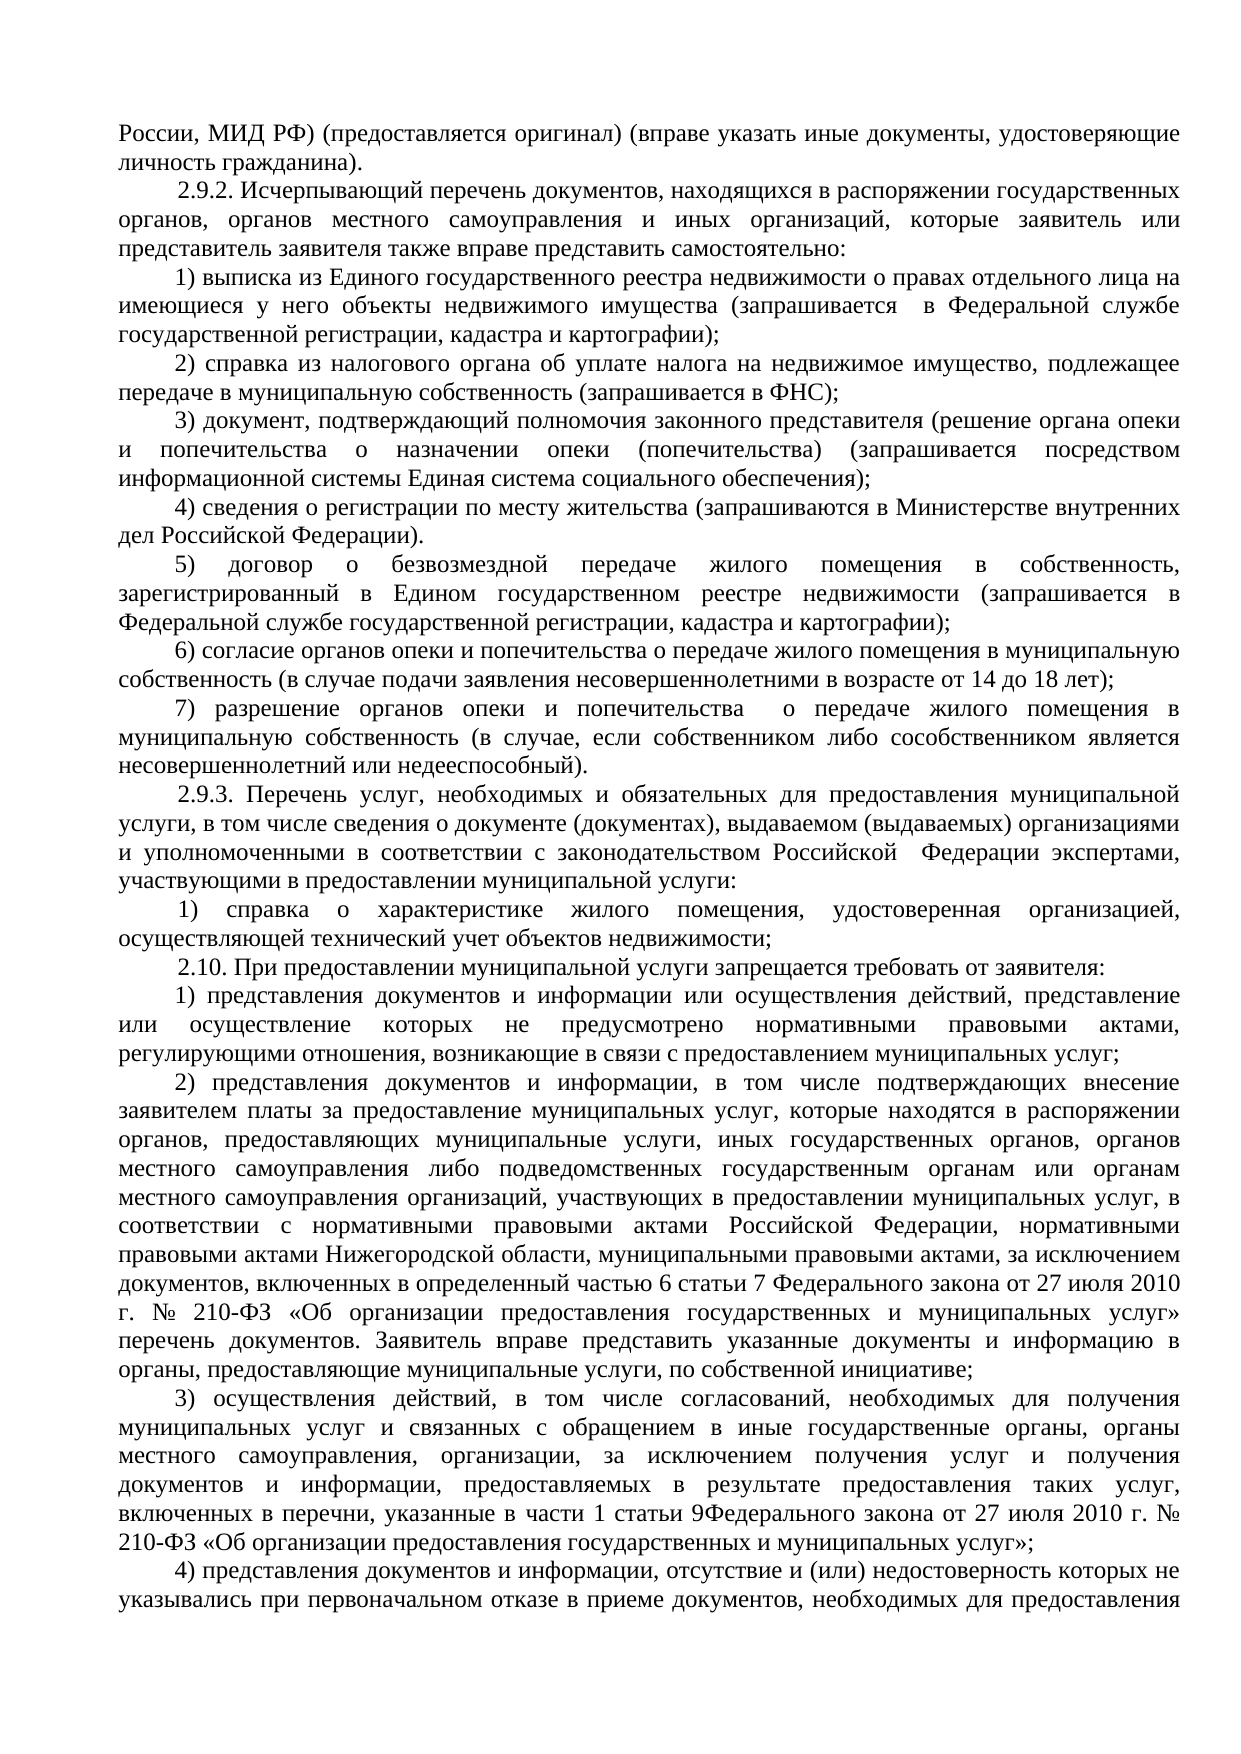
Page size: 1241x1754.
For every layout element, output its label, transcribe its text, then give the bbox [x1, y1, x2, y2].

text 1) справка о характеристике жилого помещения, удостоверенная организацией, осуществляющей технический учет объектов недвижимости; [118, 894, 1181, 952]
text 1) выписка из Единого государственного реестра недвижимости о правах отдельного лица на имеющиеся у него объекты недвижимого имущества (запрашивается в Федеральной службе государственной регистрации, кадастра и картографии); [118, 262, 1181, 348]
text 3) документ, подтверждающий полномочия законного представителя (решение органа опеки и попечительства о назначении опеки (попечительства) (запрашивается посредством информационной системы Единая система социального обеспечения); [118, 406, 1181, 492]
text 7) разрешение органов опеки и попечительства о передаче жилого помещения в муниципальную собственность (в случае, если собственником либо сособственником является несовершеннолетний или недееспособный). [118, 693, 1181, 779]
text 3) осуществления действий, в том числе согласований, необходимых для получения муниципальных услуг и связанных с обращением в иные государственные органы, органы местного самоуправления, организации, за исключением получения услуг и получения документов и информации, предоставляемых в результате предоставления таких услуг, включенных в перечни, указанные в части 1 статьи 9Федерального закона от 27 июля 2010 г. № 210-ФЗ «Об организации предоставления государственных и муниципальных услуг»; [118, 1383, 1181, 1556]
text 2) справка из налогового органа об уплате налога на недвижимое имущество, подлежащее передаче в муниципальную собственность (запрашивается в ФНС); [118, 348, 1181, 406]
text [118, 118, 1181, 176]
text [118, 1556, 1181, 1613]
text 2.9.3. Перечень услуг, необходимых и обязательных для предоставления муниципальной услуги, в том числе сведения о документе (документах), выдаваемом (выдаваемых) организациями и уполномоченными в соответствии с законодательством Российской Федерации экспертами, участвующими в предоставлении муниципальной услуги: [118, 779, 1181, 894]
text 2.10. При предоставлении муниципальной услуги запрещается требовать от заявителя: [118, 952, 1181, 981]
text 4) сведения о регистрации по месту жительства (запрашиваются в Министерстве внутренних дел Российской Федерации). [118, 492, 1181, 549]
text 2) представления документов и информации, в том числе подтверждающих внесение заявителем платы за предоставление муниципальных услуг, которые находятся в распоряжении органов, предоставляющих муниципальные услуги, иных государственных органов, органов местного самоуправления либо подведомственных государственным органам или органам местного самоуправления организаций, участвующих в предоставлении муниципальных услуг, в соответствии с нормативными правовыми актами Российской Федерации, нормативными правовыми актами Нижегородской области, муниципальными правовыми актами, за исключением документов, включенных в определенный частью 6 статьи 7 Федерального закона от 27 июля 2010 г. № 210-ФЗ «Об организации предоставления государственных и муниципальных услуг» перечень документов. Заявитель вправе представить указанные документы и информацию в органы, предоставляющие муниципальные услуги, по собственной инициативе; [118, 1067, 1181, 1383]
text 1) представления документов и информации или осуществления действий, представление или осуществление которых не предусмотрено нормативными правовыми актами, регулирующими отношения, возникающие в связи с предоставлением муниципальных услуг; [118, 981, 1181, 1067]
text 2.9.2. Исчерпывающий перечень документов, находящихся в распоряжении государственных органов, органов местного самоуправления и иных организаций, которые заявитель или представитель заявителя также вправе представить самостоятельно: [118, 176, 1181, 262]
text 6) согласие органов опеки и попечительства о передаче жилого помещения в муниципальную собственность (в случае подачи заявления несовершеннолетними в возрасте от 14 до 18 лет); [118, 636, 1181, 693]
text 5) договор о безвозмездной передаче жилого помещения в собственность, зарегистрированный в Едином государственном реестре недвижимости (запрашивается в Федеральной службе государственной регистрации, кадастра и картографии); [118, 549, 1181, 636]
